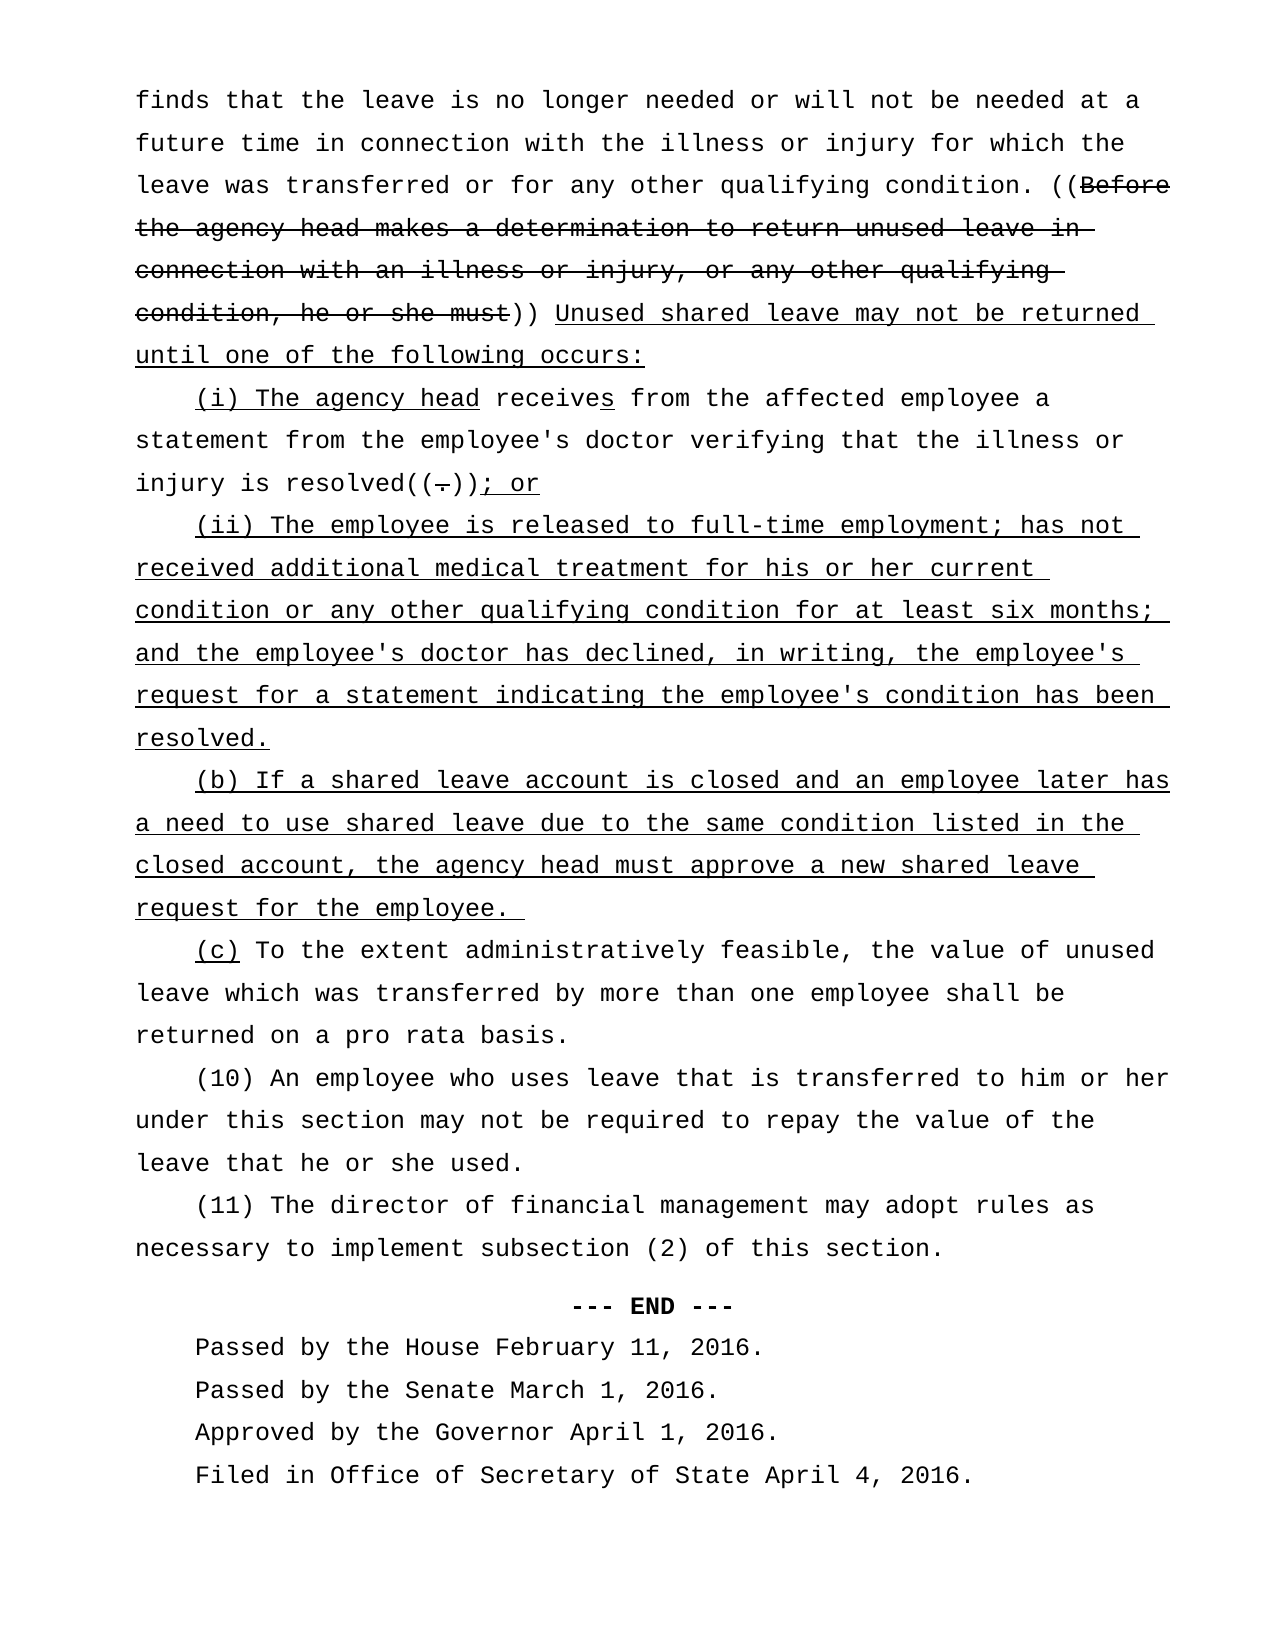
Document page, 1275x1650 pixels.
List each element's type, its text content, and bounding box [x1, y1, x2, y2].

text --- END --- [135, 1293, 1170, 1322]
text (c) To the extent administratively feasible, the value of unused leave which was transferred by more than one employee shall be returned on a pro rata basis. [135, 925, 1170, 1052]
text Filed in Office of Secretary of State April 4, 2016. [135, 1449, 1170, 1492]
text (ii) The employee is released to full-time employment; has not received additional medical treatment for his or her current condition or any other qualifying condition for at least six months; and the employee's doctor has declined, in writing, the employee's request for a statement indicating the employee's condition has been resolved. [135, 623, 1170, 706]
text (11) The director of financial management may adopt rules as necessary to implement subsection (2) of this section. [135, 1180, 1170, 1265]
text (b) If a shared leave account is closed and an employee later has a need to use shared leave due to the same condition listed in the closed account, the agency head must approve a new shared leave request for the employee. [135, 755, 1170, 925]
text (ii) The employee is released to full-time employment; has not received additional medical treatment for his or her current condition or any other qualifying condition for at least six months; and the employee's doctor has declined, in writing, the employee's request for a statement indicating the employee's condition has been resolved. [135, 708, 1170, 755]
text (10) An employee who uses leave that is transferred to him or her under this section may not be required to repay the value of the leave that he or she used. [135, 1052, 1170, 1180]
text Passed by the Senate March 1, 2016. [135, 1364, 1170, 1407]
text (ii) The employee is released to full-time employment; has not received additional medical treatment for his or her current condition or any other qualifying condition for at least six months; and the employee's doctor has declined, in writing, the employee's request for a statement indicating the employee's condition has been resolved. [135, 500, 1170, 621]
text (i) The agency head receives from the affected employee a statement from the employee's doctor verifying that the illness or injury is resolved((.)); or [135, 372, 1170, 500]
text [135, 75, 1170, 372]
text Passed by the House February 11, 2016. [135, 1322, 1170, 1364]
text Approved by the Governor April 1, 2016. [135, 1407, 1170, 1449]
